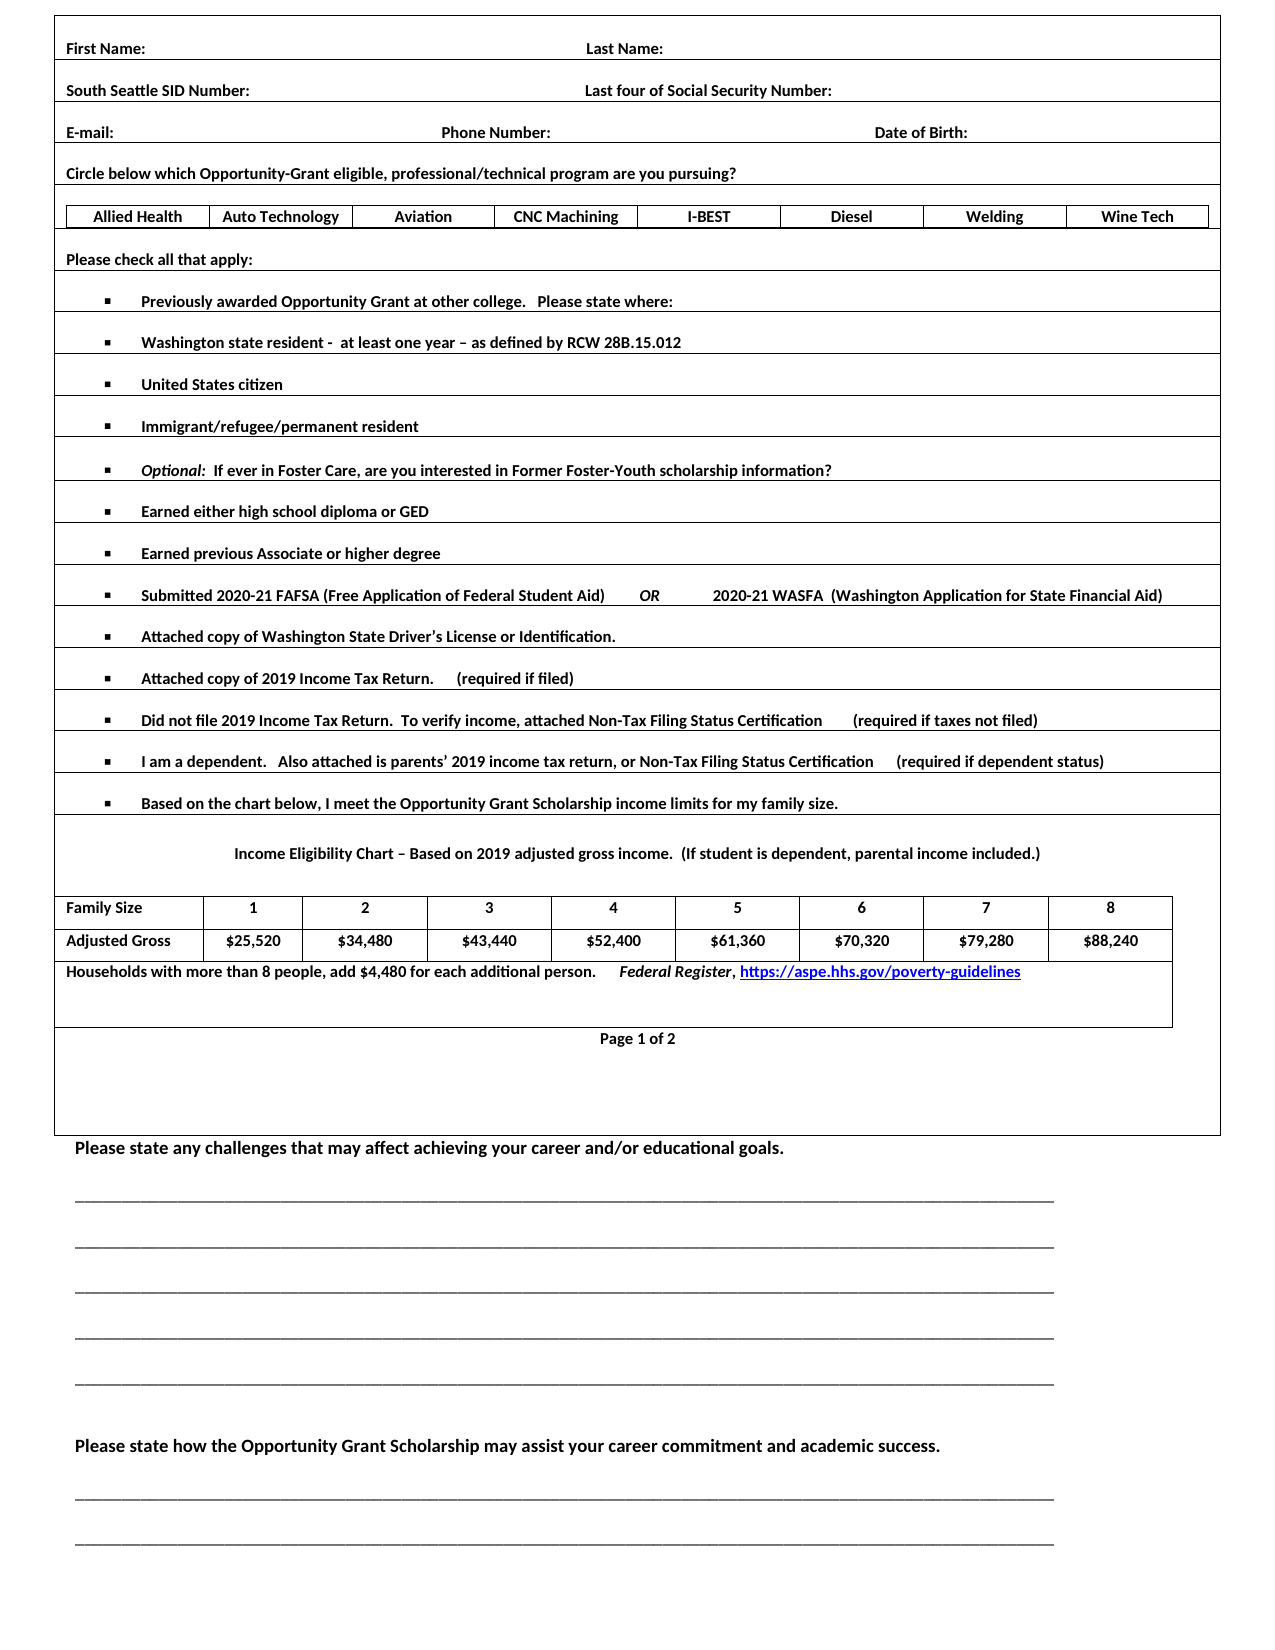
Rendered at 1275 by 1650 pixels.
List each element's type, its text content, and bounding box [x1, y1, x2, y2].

table_cell E-mail: Phone Number: Date of Birth: [55, 102, 1220, 142]
table_cell Earned either high school diploma or GED [55, 481, 1220, 522]
table_cell Optional: If ever in Foster Care, are you interested in Former Foster-Youth scholarship information? [55, 437, 1220, 480]
table_cell Attached copy of Washington State Driver’s License or Identification. [55, 606, 1220, 647]
table_cell Submitted 2020-21 FAFSA (Free Application of Federal Student Aid) OR 2020-21 WASFA (Washington Application for State Financial Aid) [55, 565, 1220, 605]
text Please state how the Opportunity Grant Scholarship may assist your career commitment and academic success. [75, 1434, 1200, 1457]
table_cell South Seattle SID Number: Last four of Social Security Number: [55, 60, 1220, 101]
table_cell Attached copy of 2019 Income Tax Return. (required if filed) [55, 648, 1220, 689]
table_cell Immigrant/refugee/permanent resident [55, 396, 1220, 436]
text Please state any challenges that may affect achieving your career and/or educational goals. [75, 1136, 1200, 1159]
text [75, 1480, 1200, 1572]
table_cell Previously awarded Opportunity Grant at other college. Please state where: [55, 271, 1220, 311]
table_cell Did not file 2019 Income Tax Return. To verify income, attached Non-Tax Filing Status Certification (required if taxes not filed) [55, 690, 1220, 730]
table_cell Circle below which Opportunity-Grant eligible, professional/technical program are you pursuing? [55, 143, 1220, 184]
table_cell I am a dependent. Also attached is parents’ 2019 income tax return, or Non-Tax Filing Status Certification (required if dependent status) [55, 731, 1220, 772]
table_cell [55, 185, 1220, 228]
table_cell Earned previous Associate or higher degree [55, 523, 1220, 564]
text _________________________________________________________________________________________________________ [75, 1365, 1200, 1388]
table_cell United States citizen [55, 354, 1220, 394]
table_header First Name: Last Name: [55, 16, 1220, 59]
table_cell Based on the chart below, I meet the Opportunity Grant Scholarship income limits for my family size. [55, 773, 1220, 814]
table_cell Please check all that apply: [55, 229, 1220, 269]
table_cell Washington state resident - at least one year – as defined by RCW 28B.15.012 [55, 312, 1220, 353]
table_cell Income Eligibility Chart – Based on 2019 adjusted gross income. (If student is dependent, parental income included.) Page 1 of 2 [55, 815, 1220, 1135]
